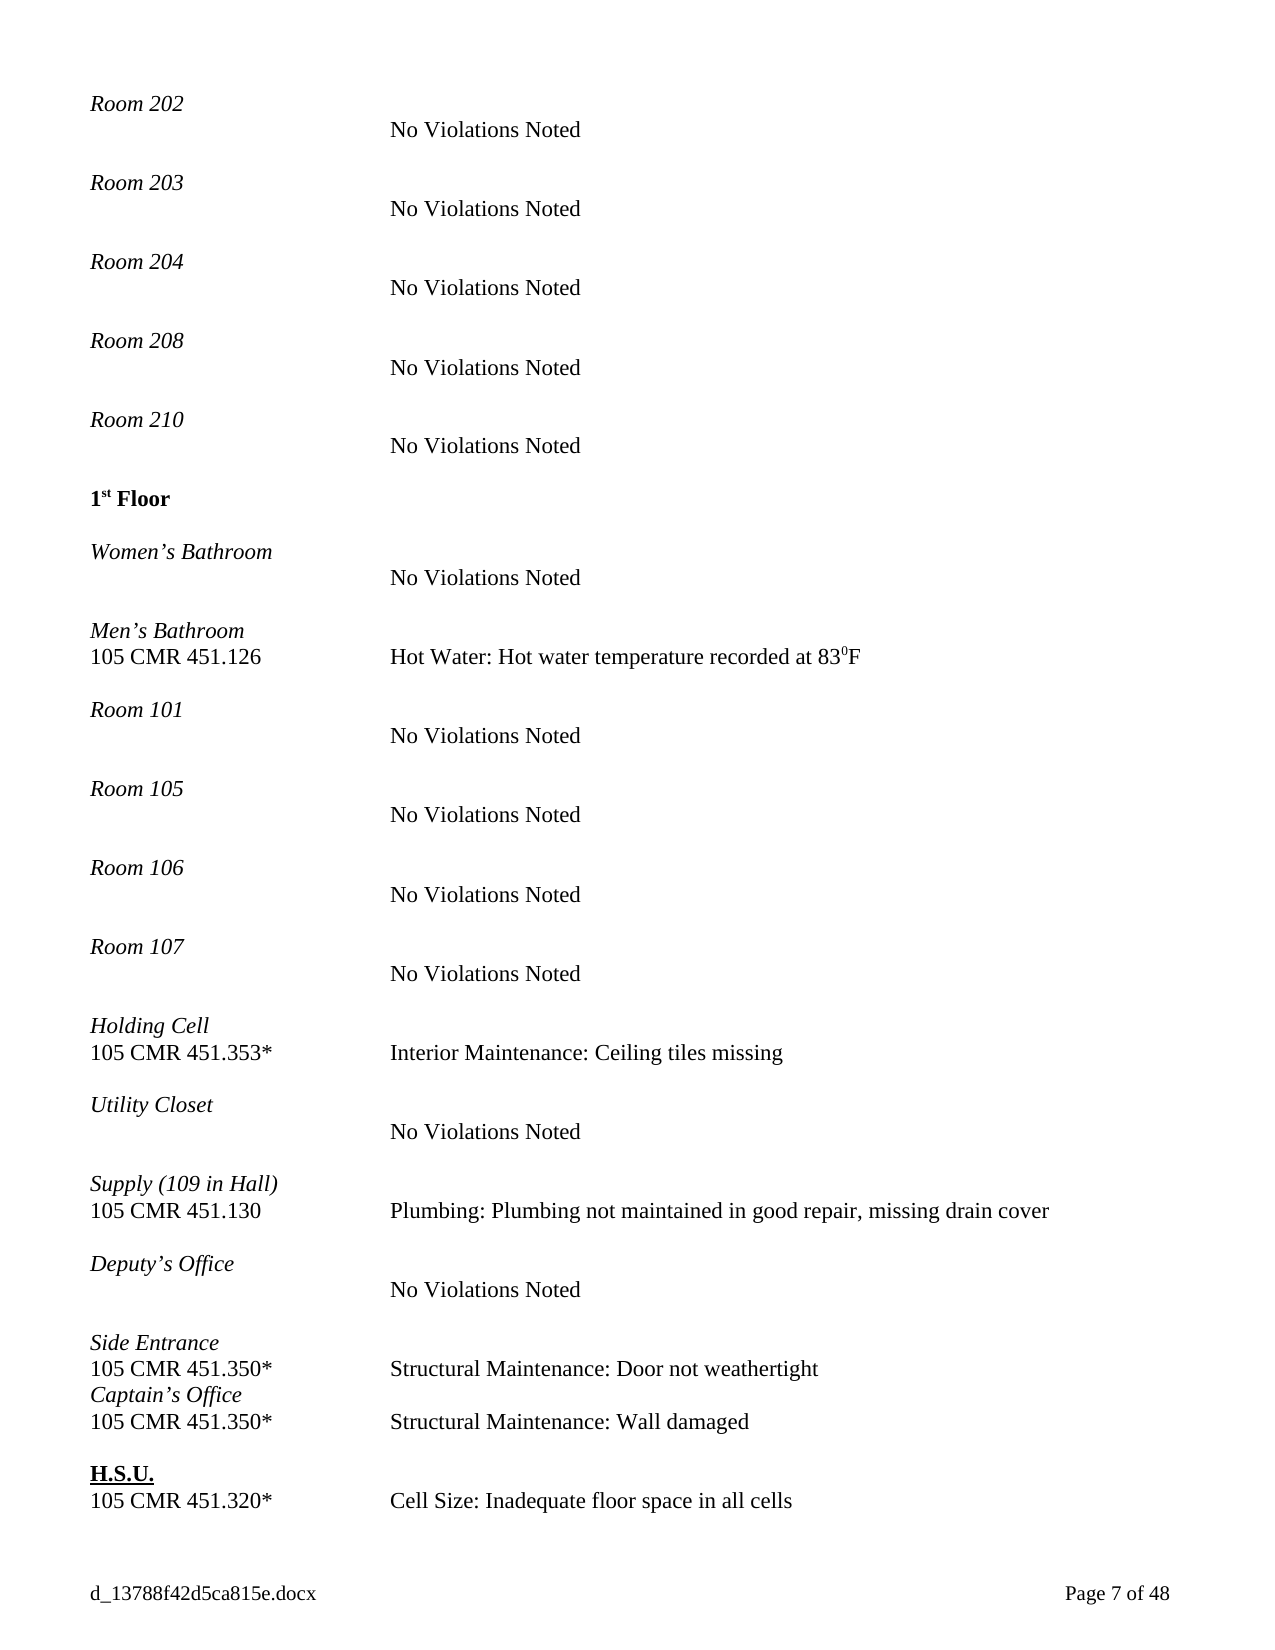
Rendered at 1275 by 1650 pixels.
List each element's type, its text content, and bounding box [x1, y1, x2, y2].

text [90, 1408, 1185, 1434]
text H.S.U. [90, 1460, 1185, 1487]
text 105 CMR 451.130 Plumbing: Plumbing not maintained in good repair, missing drain cover [90, 1197, 1185, 1223]
text No Violations Noted [90, 960, 1185, 986]
text No Violations Noted [90, 353, 1185, 380]
text Room 208 [90, 327, 1185, 353]
text Room 106 [90, 854, 1185, 881]
text Room 105 [90, 775, 1185, 802]
text Room 107 [90, 933, 1185, 960]
text No Violations Noted [90, 802, 1185, 828]
text Side Entrance [90, 1329, 1185, 1355]
text Room 203 [90, 169, 1185, 195]
text Holding Cell [90, 1012, 1185, 1039]
text No Violations Noted [90, 116, 1185, 143]
text Supply (109 in Hall) [90, 1171, 1185, 1197]
text Men’s Bathroom [90, 617, 1185, 643]
text Utility Closet [90, 1091, 1185, 1118]
text No Violations Noted [90, 274, 1185, 301]
text Room 101 [90, 696, 1185, 722]
text 105 CMR 451.126 Hot Water: Hot water temperature recorded at 830F [90, 643, 1185, 670]
text No Violations Noted [90, 1276, 1185, 1302]
text No Violations Noted [90, 881, 1185, 907]
text Deputy’s Office [90, 1249, 1185, 1276]
text No Violations Noted [90, 722, 1185, 749]
text 105 CMR 451.353* Interior Maintenance: Ceiling tiles missing [90, 1039, 1185, 1065]
text 1st Floor [90, 485, 1185, 512]
text Captain’s Office [90, 1381, 1185, 1408]
text No Violations Noted [90, 433, 1185, 459]
text No Violations Noted [90, 564, 1185, 591]
text Women’s Bathroom [90, 538, 1185, 564]
text Room 202 [90, 90, 1185, 116]
text 105 CMR 451.320* Cell Size: Inadequate floor space in all cells [90, 1487, 1185, 1513]
text No Violations Noted [90, 195, 1185, 222]
text 105 CMR 451.350* Structural Maintenance: Door not weathertight [90, 1355, 1185, 1381]
text Room 204 [90, 248, 1185, 274]
text Room 210 [90, 406, 1185, 433]
text No Violations Noted [90, 1118, 1185, 1144]
